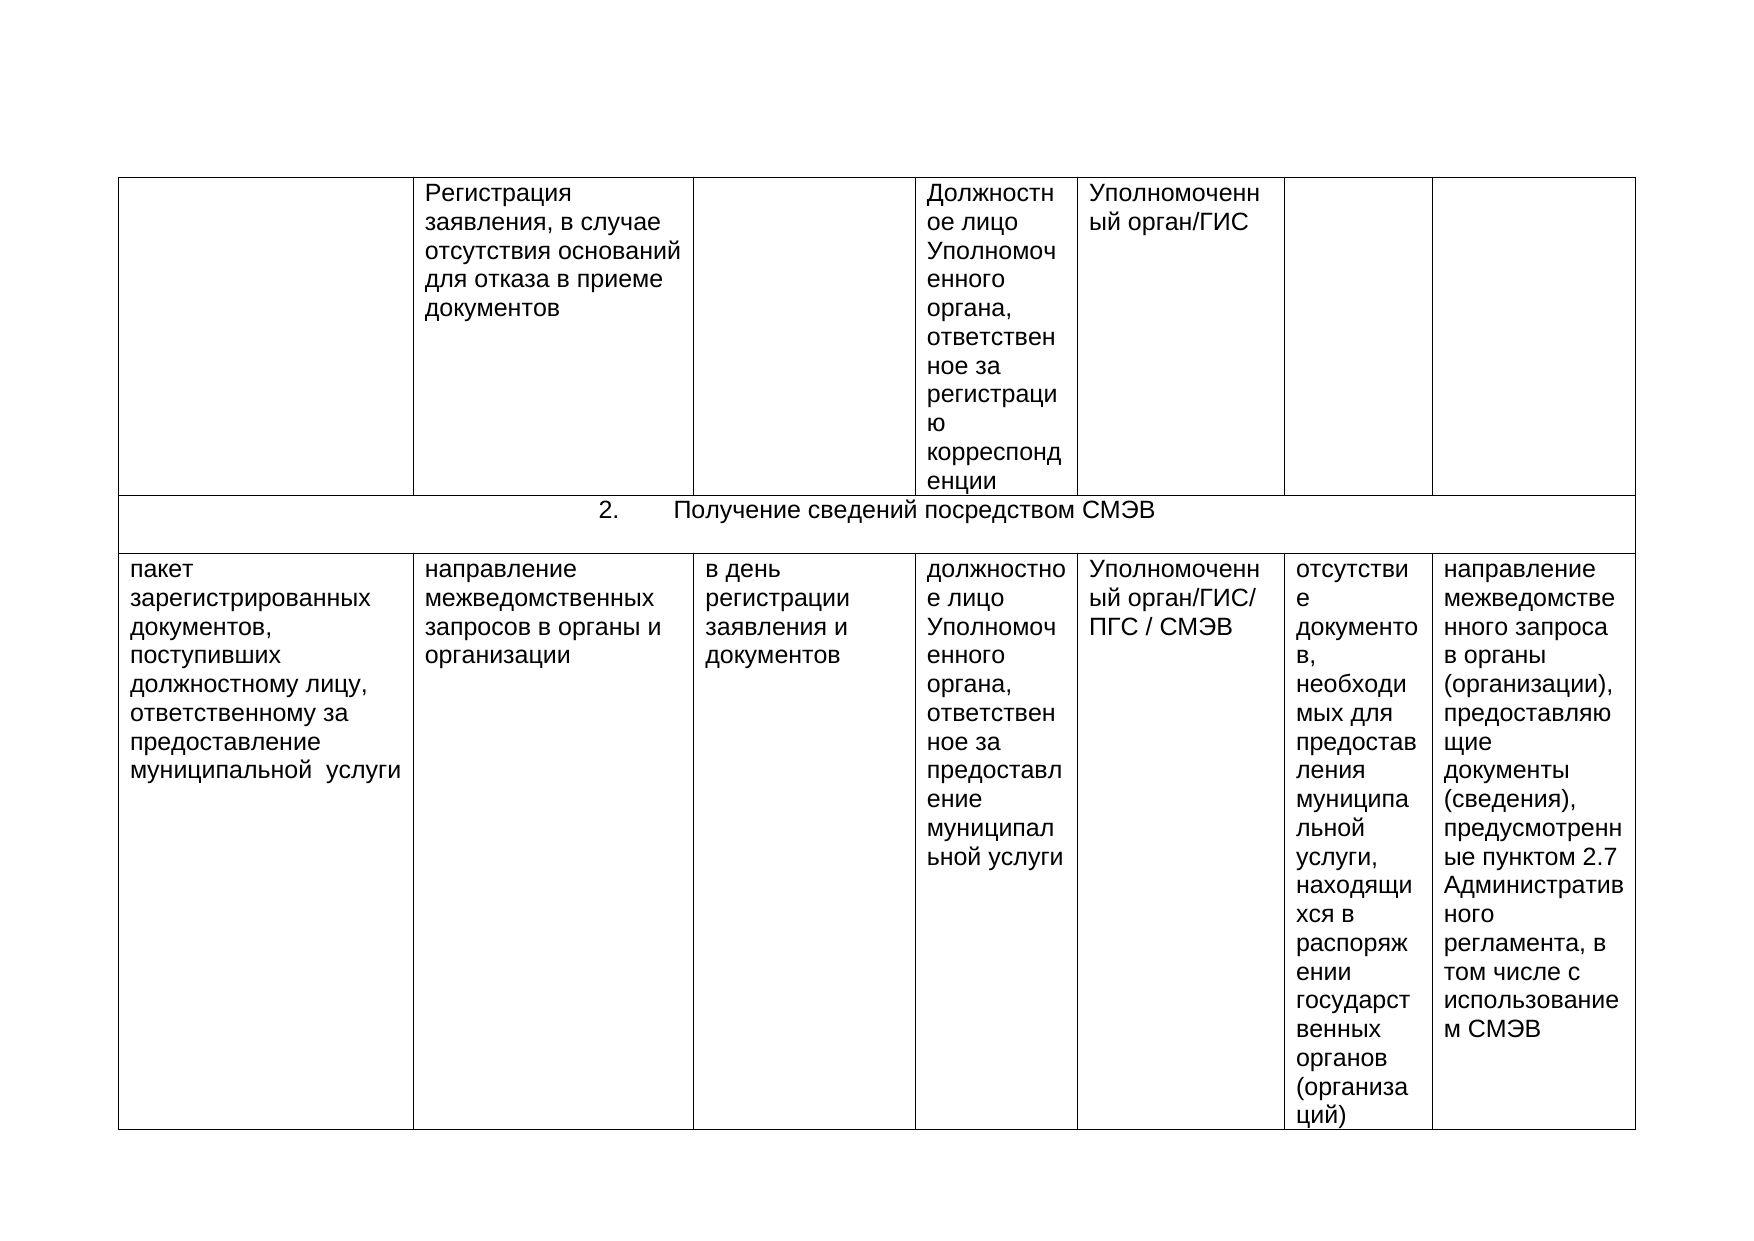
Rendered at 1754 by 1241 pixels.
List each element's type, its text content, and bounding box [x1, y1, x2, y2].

table_cell Уполномоченный орган/ГИС [1078, 178, 1284, 494]
table_cell [1285, 178, 1432, 494]
table_cell направление межведомственного запроса в органы (организации), предоставляющие документы (сведения), предусмотренные пунктом 2.7 Административного регламента, в том числе с использованием СМЭВ [1433, 554, 1635, 1129]
table_cell в день регистрации заявления и документов [694, 554, 915, 1129]
table_cell 2. Получение сведений посредством СМЭВ [119, 496, 1635, 553]
table_cell [1433, 178, 1635, 494]
table_cell направление межведомственных запросов в органы и организации [414, 554, 693, 1129]
table_cell пакет зарегистрированных документов, поступивших должностному лицу, ответственному за предоставление муниципальной услуги [119, 554, 413, 1129]
table_cell [694, 178, 915, 494]
table_cell отсутствие документов, необходимых для предоставления муниципальной услуги, находящихся в распоряжении государственных органов (организаций) [1285, 554, 1432, 1129]
table_cell Регистрация заявления, в случае отсутствия оснований для отказа в приеме документов [414, 178, 693, 494]
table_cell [916, 554, 1077, 1129]
table_cell Уполномоченный орган/ГИС/ ПГС / СМЭВ [1078, 554, 1284, 1129]
table_cell Должностное лицо Уполномоченного органа, ответственное за регистрацию корреспонденции [916, 178, 1077, 494]
